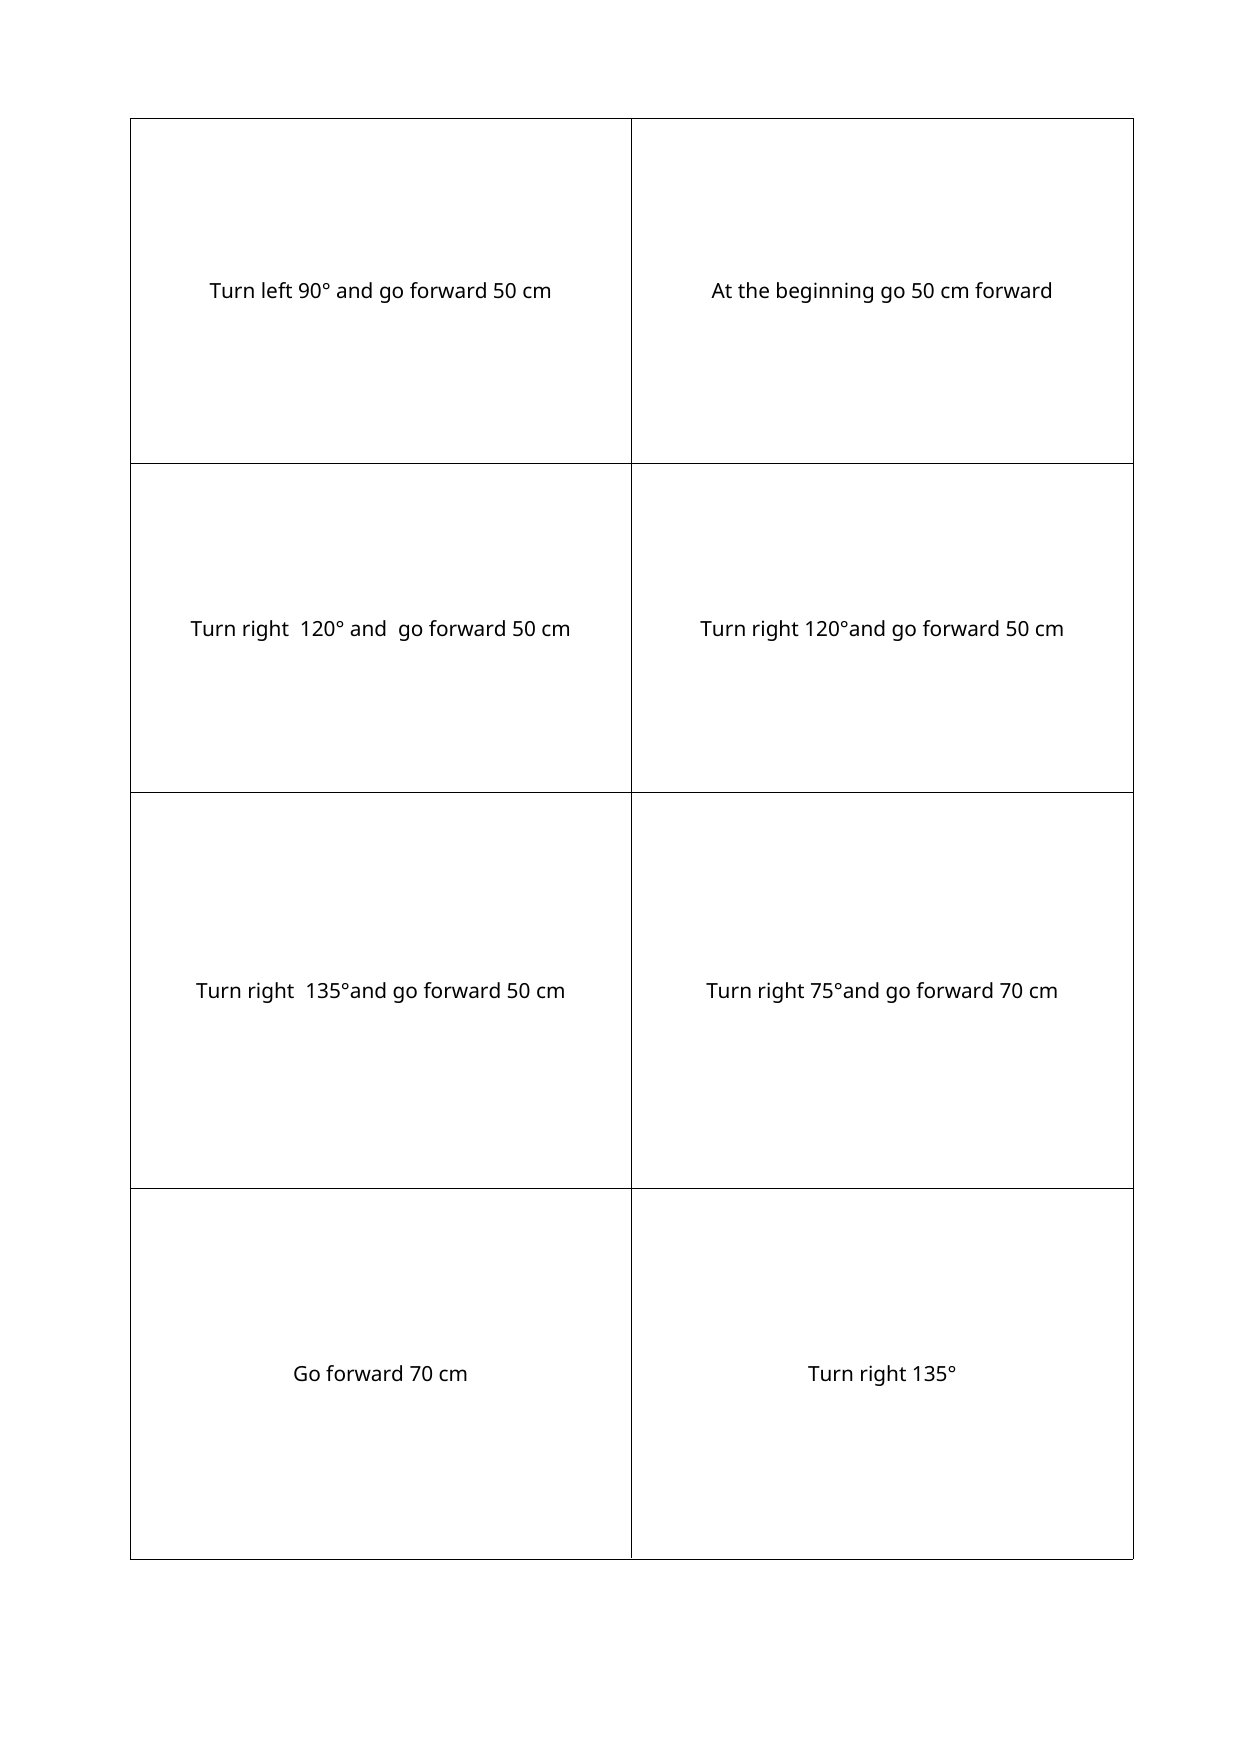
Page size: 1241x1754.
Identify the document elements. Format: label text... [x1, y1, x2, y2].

table_cell Turn right 135°and go forward 50 cm [131, 793, 631, 1188]
table_header At the beginning go 50 cm forward [632, 119, 1133, 463]
table_header Turn left 90° and go forward 50 cm [131, 119, 631, 463]
table_cell Turn right 120°and go forward 50 cm [632, 464, 1133, 792]
table_cell Turn right 120° and go forward 50 cm [131, 464, 631, 792]
table_cell Turn right 75°and go forward 70 cm [632, 793, 1133, 1188]
table_cell Go forward 70 cm [131, 1189, 631, 1558]
table_cell Turn right 135° [632, 1189, 1133, 1558]
